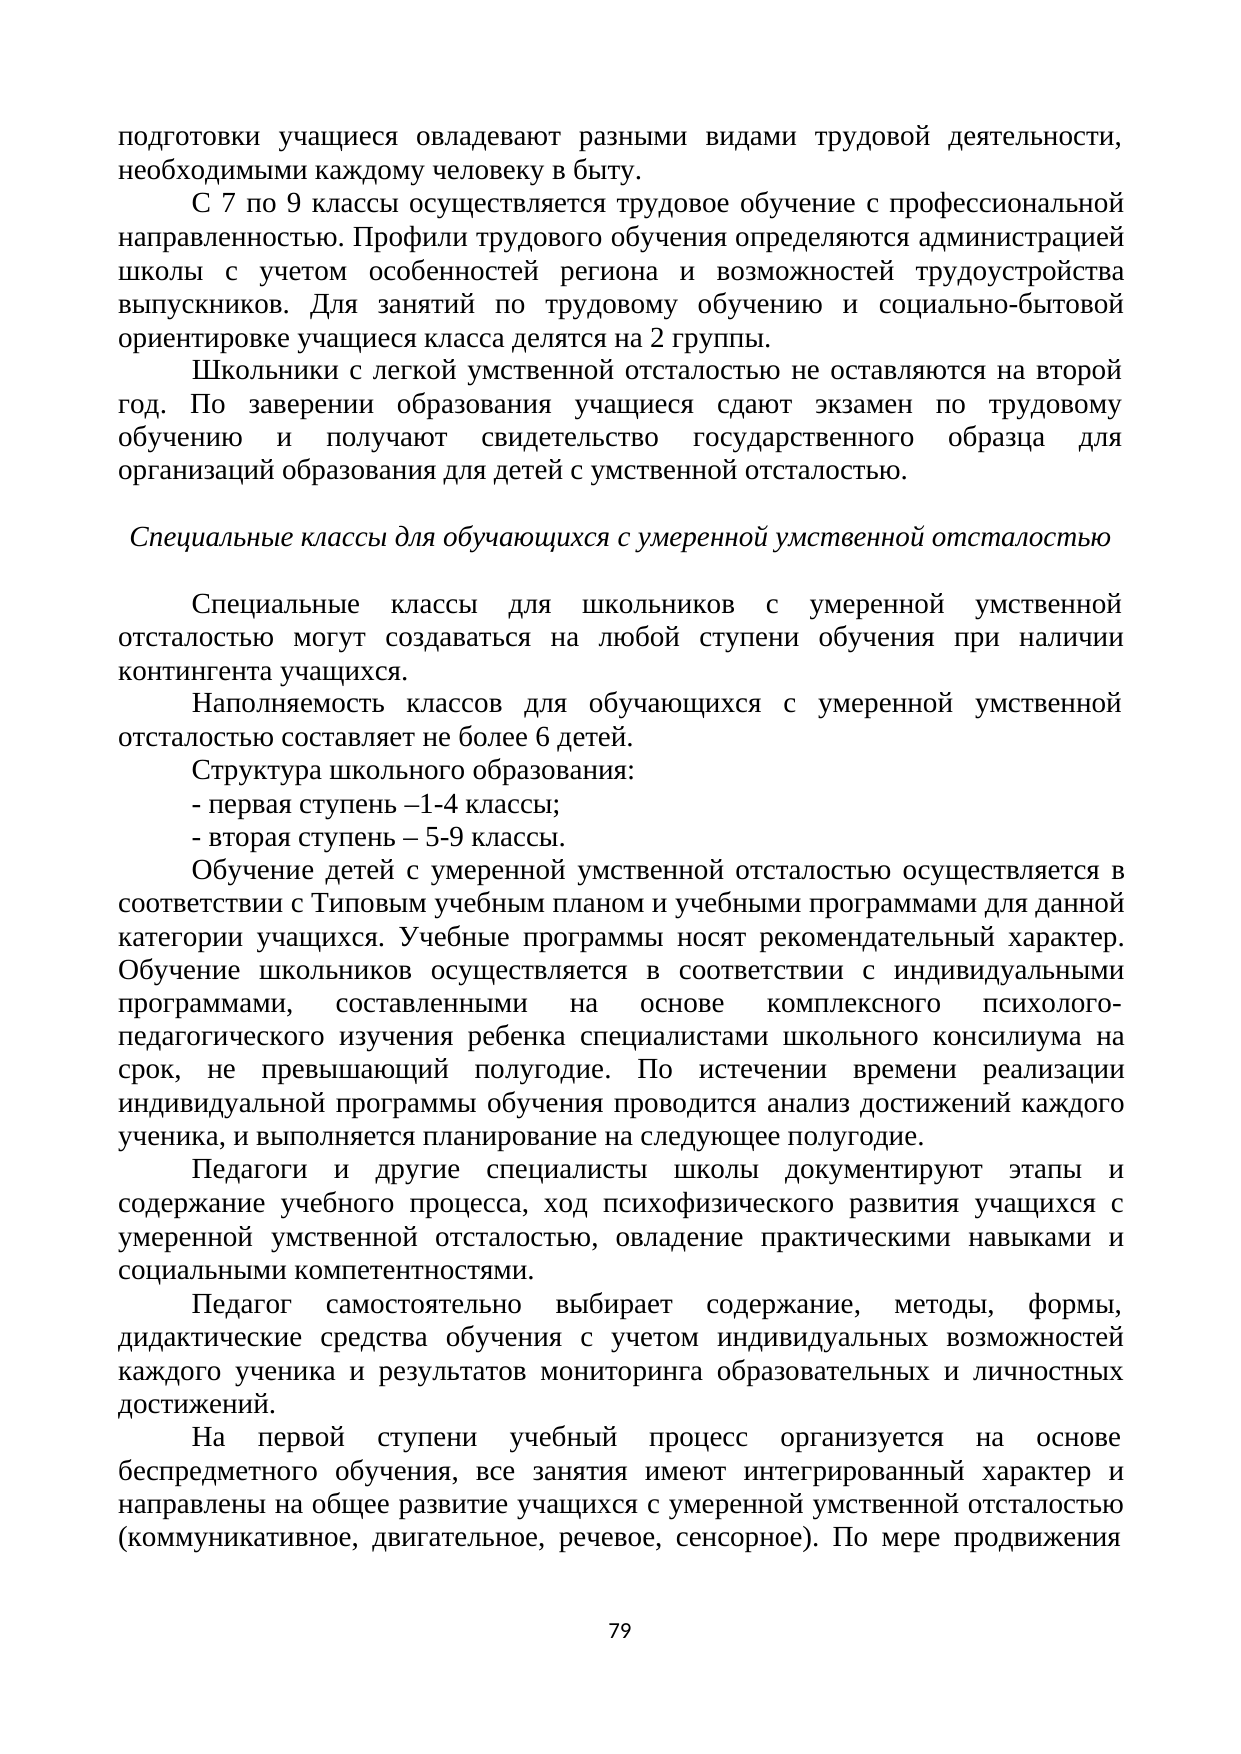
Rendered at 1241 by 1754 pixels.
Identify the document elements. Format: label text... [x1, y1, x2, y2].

text подготовки учащиеся овладевают разными видами трудовой деятельности, необходимыми каждому человеку в быту. [118, 118, 1129, 186]
text Структура школьного образования: - первая ступень –1-4 классы; [191, 752, 642, 819]
text Школьники с легкой умственной отсталостью не оставляются на второй год. По заверении образования учащиеся сдают экзамен по трудовому обучению и получают свидетельство государственного образца для организаций образования для детей с умственной отсталостью. [118, 353, 1129, 486]
text - вторая ступень – 5-9 классы. [191, 819, 1154, 853]
text 79 [608, 1616, 1154, 1644]
text На первой ступени учебный процесс организуется на основе беспредметного обучения, все занятия имеют интегрированный характер и направлены на общее развитие учащихся с умеренной умственной отсталостью (коммуникативное, двигательное, речевое, сенсорное). По мере продвижения [118, 1420, 1124, 1553]
text Специальные классы для школьников с умеренной умственной отсталостью могут создаваться на любой ступени обучения при наличии контингента учащихся. [118, 587, 1124, 686]
text Специальные классы для обучающихся с умеренной умственной отсталостью [129, 519, 1154, 553]
text Педагог самостоятельно выбирает содержание, методы, формы, дидактические средства обучения с учетом индивидуальных возможностей каждого ученика и результатов мониторинга образовательных и личностных достижений. [118, 1286, 1124, 1420]
text Наполняемость классов для обучающихся с умеренной умственной отсталостью составляет не более 6 детей. [118, 686, 1129, 752]
text Обучение детей с умеренной умственной отсталостью осуществляется в соответствии с Типовым учебным планом и учебными программами для данной категории учащихся. Учебные программы носят рекомендательный характер. Обучение школьников осуществляется в соответствии с индивидуальными программами, составленными на основе комплексного психолого-педагогического изучения ребенка специалистами школьного консилиума на срок, не превышающий полугодие. По истечении времени реализации индивидуальной программы обучения проводится анализ достижений каждого ученика, и выполняется планирование на следующее полугодие. [118, 853, 1125, 1152]
text Педагоги и другие специалисты школы документируют этапы и содержание учебного процесса, ход психофизического развития учащихся с умеренной умственной отсталостью, овладение практическими навыками и социальными компетентностями. [118, 1152, 1124, 1286]
text С 7 по 9 классы осуществляется трудовое обучение с профессиональной направленностью. Профили трудового обучения определяются администрацией школы с учетом особенностей региона и возможностей трудоустройства выпускников. Для занятий по трудовому обучению и социально-бытовой ориентировке учащиеся класса делятся на 2 группы. [118, 186, 1124, 353]
